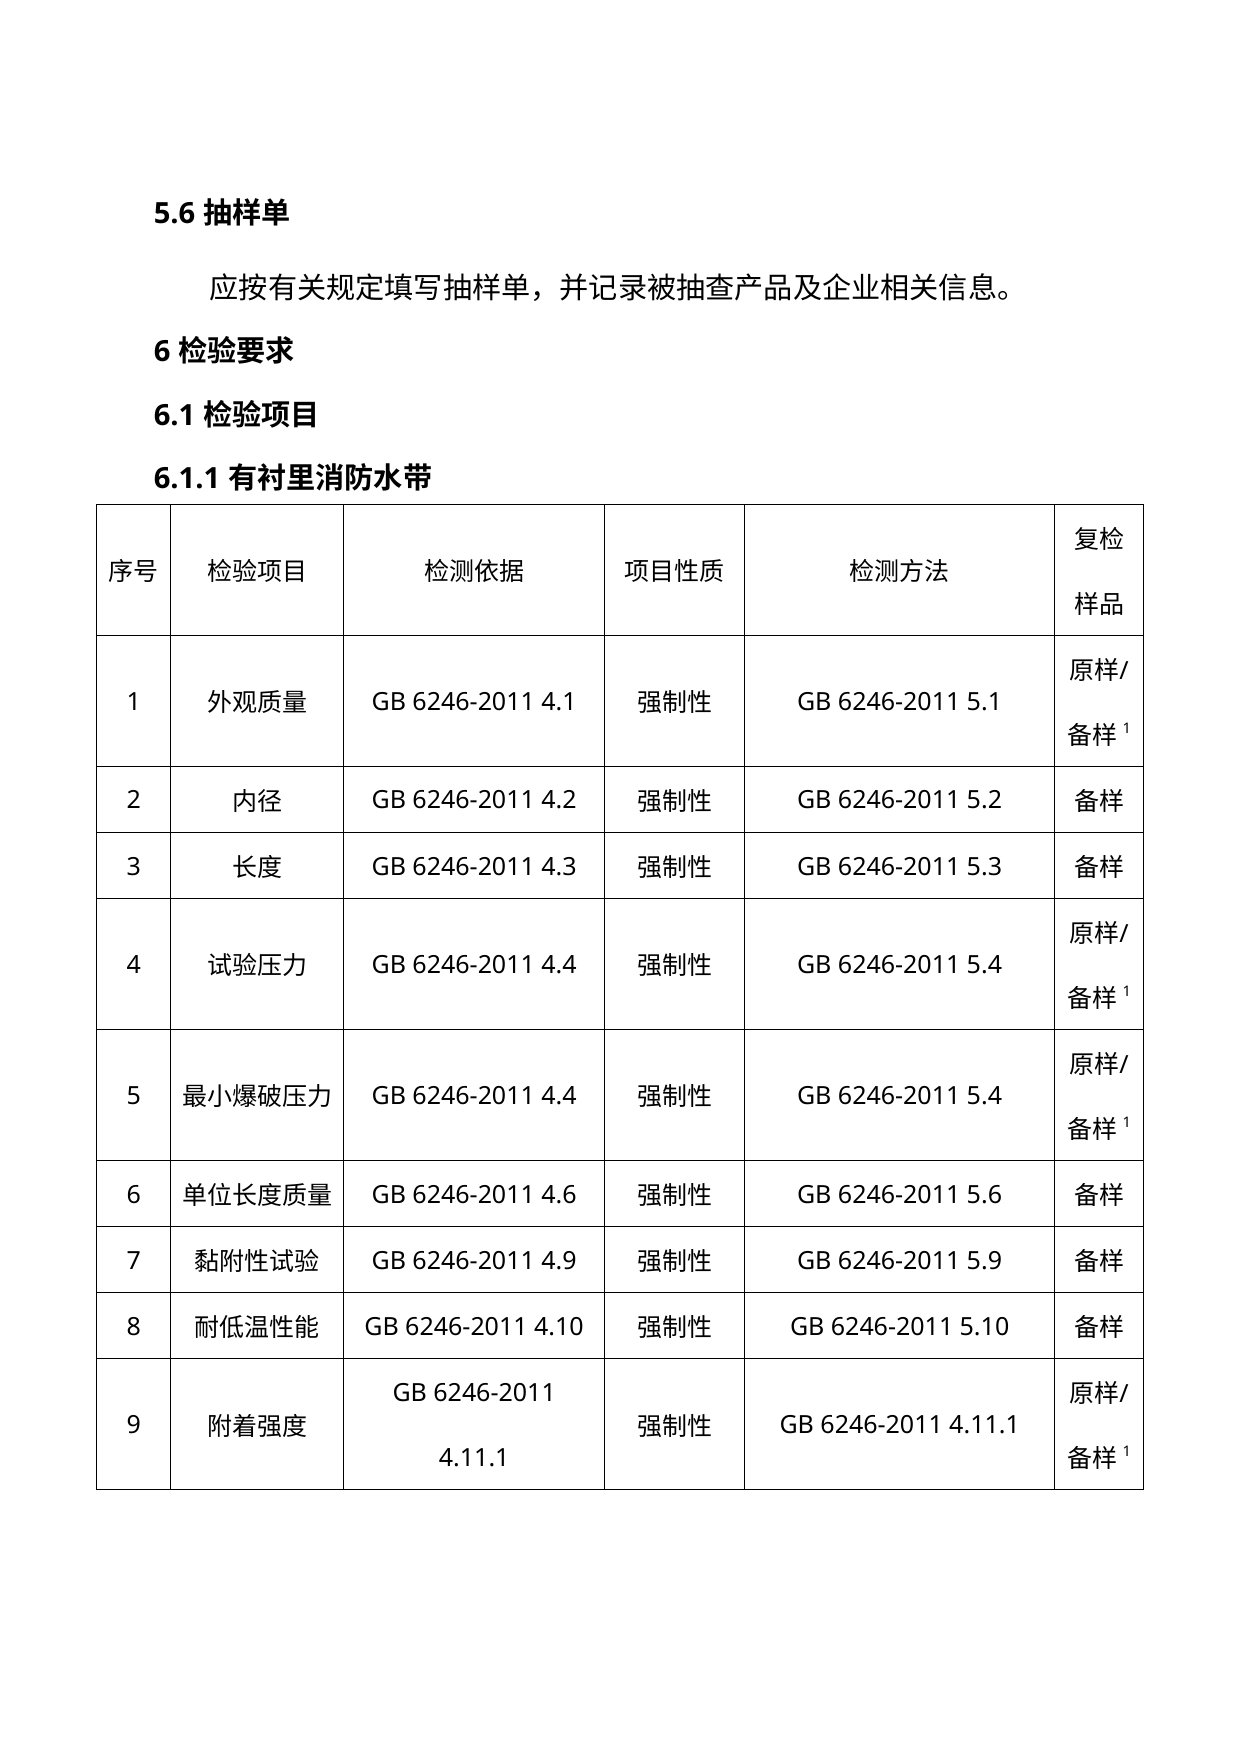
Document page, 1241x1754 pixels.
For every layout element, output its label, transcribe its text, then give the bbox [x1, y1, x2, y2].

text 5.6 抽样单 [153, 178, 1087, 243]
table_cell 最小爆破压力 [171, 1030, 343, 1160]
table_cell 原样/备样1 [1055, 1030, 1143, 1160]
table_cell 原样/备样1 [1055, 899, 1143, 1029]
table_cell 1 [97, 636, 170, 766]
table_cell 备样 [1055, 833, 1143, 898]
table_cell GB 6246-2011 5.4 [745, 1030, 1054, 1160]
table_cell GB 6246-2011 5.10 [745, 1293, 1054, 1358]
table_cell GB 6246-2011 5.9 [745, 1227, 1054, 1292]
table_header 检测依据 [344, 505, 604, 635]
table_cell 强制性 [605, 1227, 744, 1292]
table_cell 长度 [171, 833, 343, 898]
table_header 序号 [97, 505, 170, 635]
table_cell 6 [97, 1161, 170, 1226]
table_cell GB 6246-2011 5.1 [745, 636, 1054, 766]
table_cell 强制性 [605, 899, 744, 1029]
table_cell 耐低温性能 [171, 1293, 343, 1358]
table_cell 黏附性试验 [171, 1227, 343, 1292]
table_cell GB 6246-2011 5.3 [745, 833, 1054, 898]
table_cell 外观质量 [171, 636, 343, 766]
text 6.1.1 有衬里消防水带 [153, 455, 1087, 497]
table_cell 3 [97, 833, 170, 898]
table_cell GB 6246-2011 4.6 [344, 1161, 604, 1226]
table_cell GB 6246-2011 4.4 [344, 1030, 604, 1160]
table_cell 备样 [1055, 1161, 1143, 1226]
table_cell GB 6246-2011 4.1 [344, 636, 604, 766]
table_cell 强制性 [605, 1030, 744, 1160]
table_cell 强制性 [605, 636, 744, 766]
table_cell GB 6246-2011 5.4 [745, 899, 1054, 1029]
table_cell GB 6246-2011 4.11.1 [745, 1359, 1054, 1489]
table_cell 内径 [171, 767, 343, 832]
table_header 检验项目 [171, 505, 343, 635]
table_cell GB 6246-2011 5.6 [745, 1161, 1054, 1226]
table_cell 强制性 [605, 833, 744, 898]
table_cell 7 [97, 1227, 170, 1292]
table_header 复检样品 [1055, 505, 1143, 635]
table_cell GB 6246-2011 4.11.1 [344, 1359, 604, 1489]
table_cell 2 [97, 767, 170, 832]
table_cell 单位长度质量 [171, 1161, 343, 1226]
table_cell 强制性 [605, 767, 744, 832]
table_header 检测方法 [745, 505, 1054, 635]
table_cell 备样 [1055, 1227, 1143, 1292]
table_cell GB 6246-2011 5.2 [745, 767, 1054, 832]
table_cell GB 6246-2011 4.10 [344, 1293, 604, 1358]
table_cell 5 [97, 1030, 170, 1160]
table_cell 强制性 [605, 1161, 744, 1226]
text 应按有关规定填写抽样单，并记录被抽查产品及企业相关信息。 [153, 264, 1087, 307]
table_cell GB 6246-2011 4.4 [344, 899, 604, 1029]
text 6.1 检验项目 [153, 391, 1087, 434]
table_cell 9 [97, 1359, 170, 1489]
table_cell 8 [97, 1293, 170, 1358]
table_cell 附着强度 [171, 1359, 343, 1489]
table_cell 强制性 [605, 1359, 744, 1489]
text 6 检验要求 [153, 328, 1087, 370]
table_cell GB 6246-2011 4.3 [344, 833, 604, 898]
table_cell 4 [97, 899, 170, 1029]
table_cell 备样 [1055, 767, 1143, 832]
table_cell GB 6246-2011 4.2 [344, 767, 604, 832]
table_cell 原样/备样1 [1055, 1359, 1143, 1489]
table_cell 备样 [1055, 1293, 1143, 1358]
table_cell 原样/备样1 [1055, 636, 1143, 766]
table_header 项目性质 [605, 505, 744, 635]
table_cell 试验压力 [171, 899, 343, 1029]
table_cell 强制性 [605, 1293, 744, 1358]
table_cell GB 6246-2011 4.9 [344, 1227, 604, 1292]
